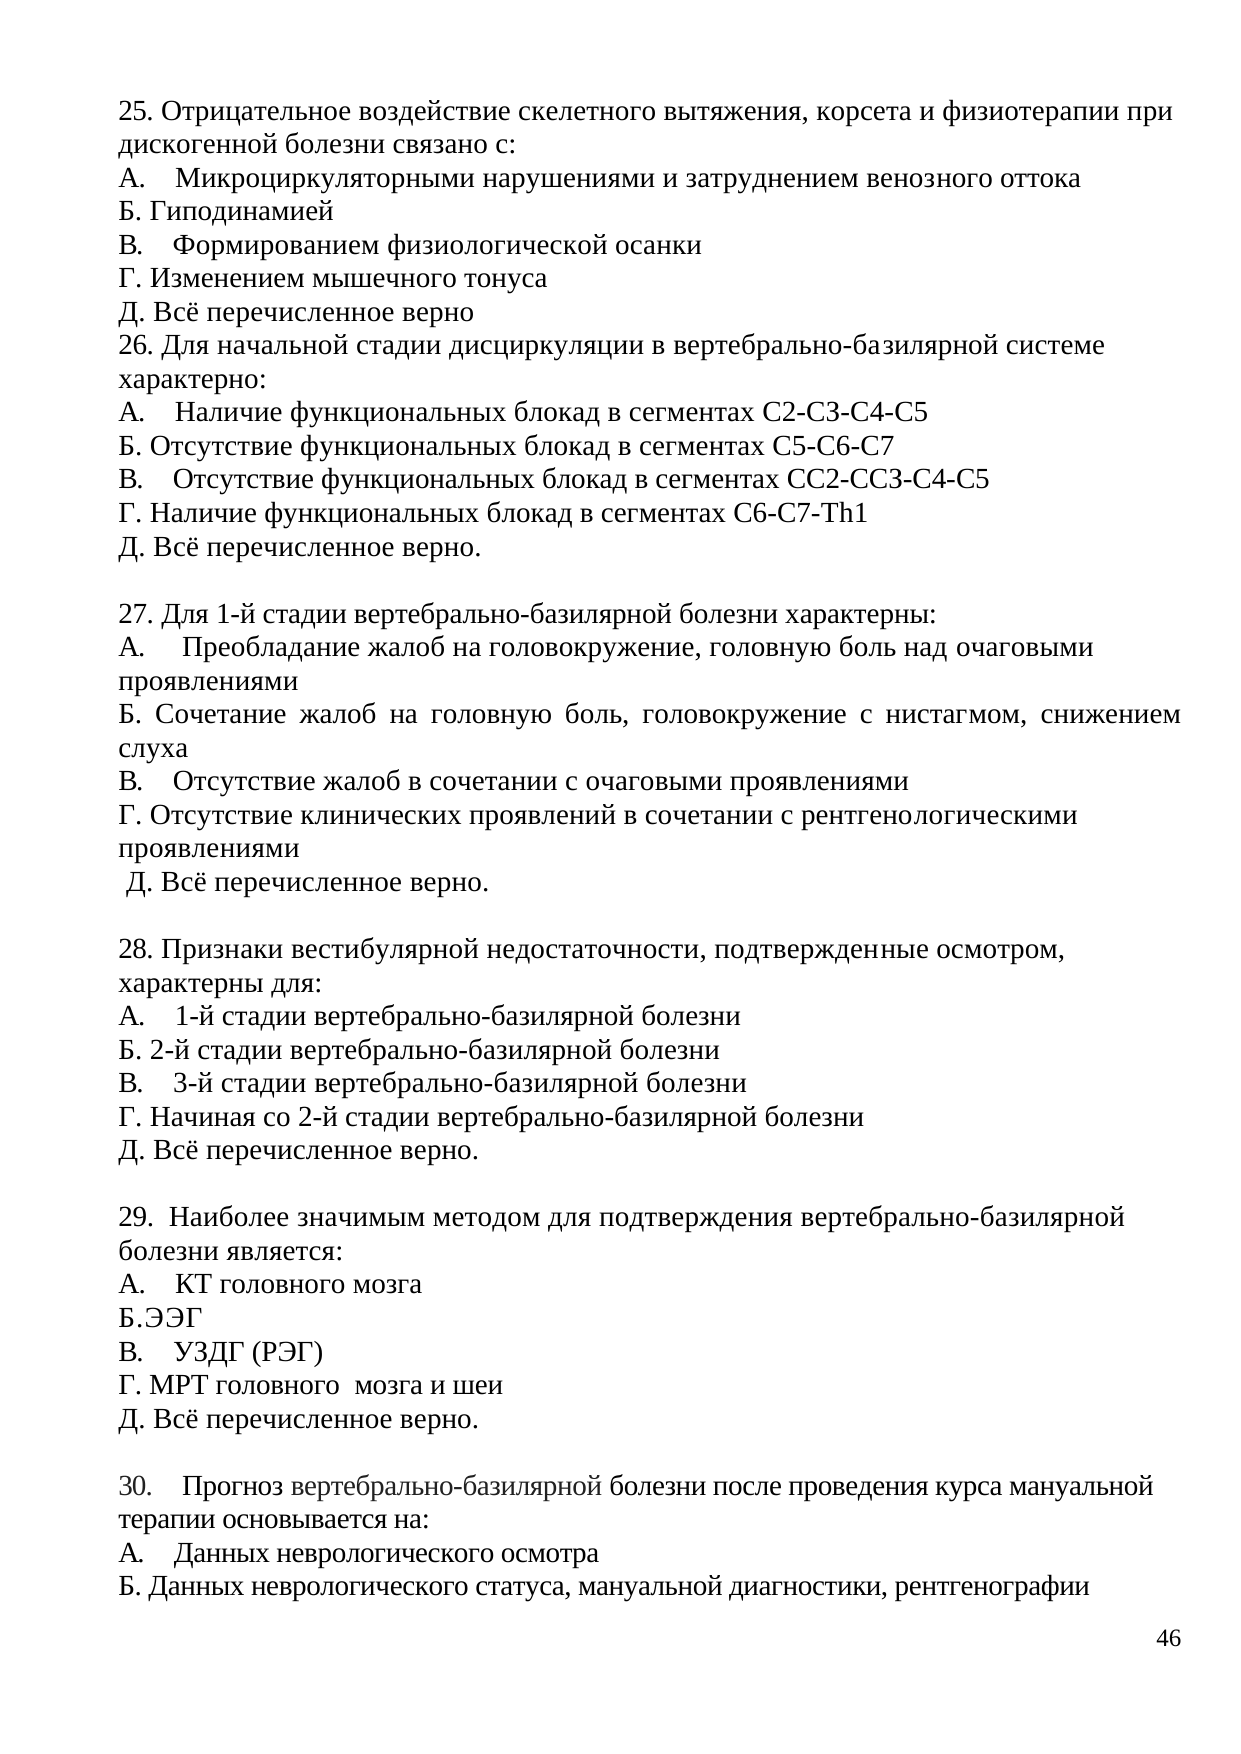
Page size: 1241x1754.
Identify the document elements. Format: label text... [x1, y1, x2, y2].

text 27. Для 1-й стадии вертебрально-базилярной болезни характерны: [118, 596, 1181, 629]
text Д. Всё перечисленное верно [118, 294, 1181, 327]
text A. КТ головного мозга Б.ЭЭГ [118, 1267, 1181, 1334]
text Д. Всё перечисленное верно. [118, 1132, 1181, 1166]
text Г. Наличие функциональных блокад в сегментах С6-С7-Тh1 [118, 495, 1181, 529]
text Д. Всё перечисленное верно. [118, 529, 1181, 562]
text B. УЗДГ (РЭГ) [118, 1334, 1181, 1367]
text B. Формированием физиологической осанки Г. Изменением мышечного тонуса [118, 227, 1181, 294]
text Д. Всё перечисленное верно. [118, 864, 1181, 898]
text A. Наличие функциональных блокад в сегментах С2-СЗ-С4-С5 Б. Отсутствие функциональных блокад в сегментах С5-С6-С7 [118, 394, 1181, 462]
text A. 1-й стадии вертебрально-базилярной болезни Б. 2-й стадии вертебрально-базилярной болезни [118, 998, 1181, 1065]
text B. Отсутствие жалоб в сочетании с очаговыми проявлениями [118, 763, 1181, 797]
text 26. Для начальной стадии дисциркуляции в вертебрально-базилярной системе характерно: [118, 327, 1181, 394]
text A. Данных неврологического осмотра [118, 1535, 1181, 1568]
text B. Отсутствие функциональных блокад в сегментах СС2-ССЗ-С4-С5 [118, 462, 1181, 495]
text Г. МРТ головного мозга и шеи [118, 1367, 1181, 1401]
text Б. Сочетание жалоб на головную боль, головокружение с нистагмом, снижением слуха [118, 696, 1181, 763]
text 30. Прогноз вертебрально-базилярной болезни после проведения курса мануальной терапии основывается на: [118, 1468, 1181, 1535]
text 25. Отрицательное воздействие скелетного вытяжения, корсета и физиотерапии при дискогенной болезни связано с: [118, 93, 1181, 160]
text Г. Начиная со 2-й стадии вертебрально-базилярной болезни [118, 1099, 1181, 1132]
text B. 3-й стадии вертебрально-базилярной болезни [118, 1065, 1181, 1099]
text Б. Данных неврологического статуса, мануальной диагностики, рентгенографии [118, 1568, 1181, 1602]
text 29. Наиболее значимым методом для подтверждения вертебрально-базилярной болезни является: [118, 1199, 1181, 1267]
text A. Микроциркуляторными нарушениями и затруднением венозного оттока [118, 160, 1181, 193]
text Д. Всё перечисленное верно. [118, 1401, 1181, 1434]
text 28. Признаки вестибулярной недостаточности, подтвержденные осмотром, характерны для: [118, 931, 1181, 998]
text A. Преобладание жалоб на головокружение, головную боль над очаговыми проявлениями [118, 629, 1181, 696]
text Б. Гиподинамией [118, 193, 1181, 227]
text Г. Отсутствие клинических проявлений в сочетании с рентгенологическими проявлениями [118, 797, 1181, 864]
